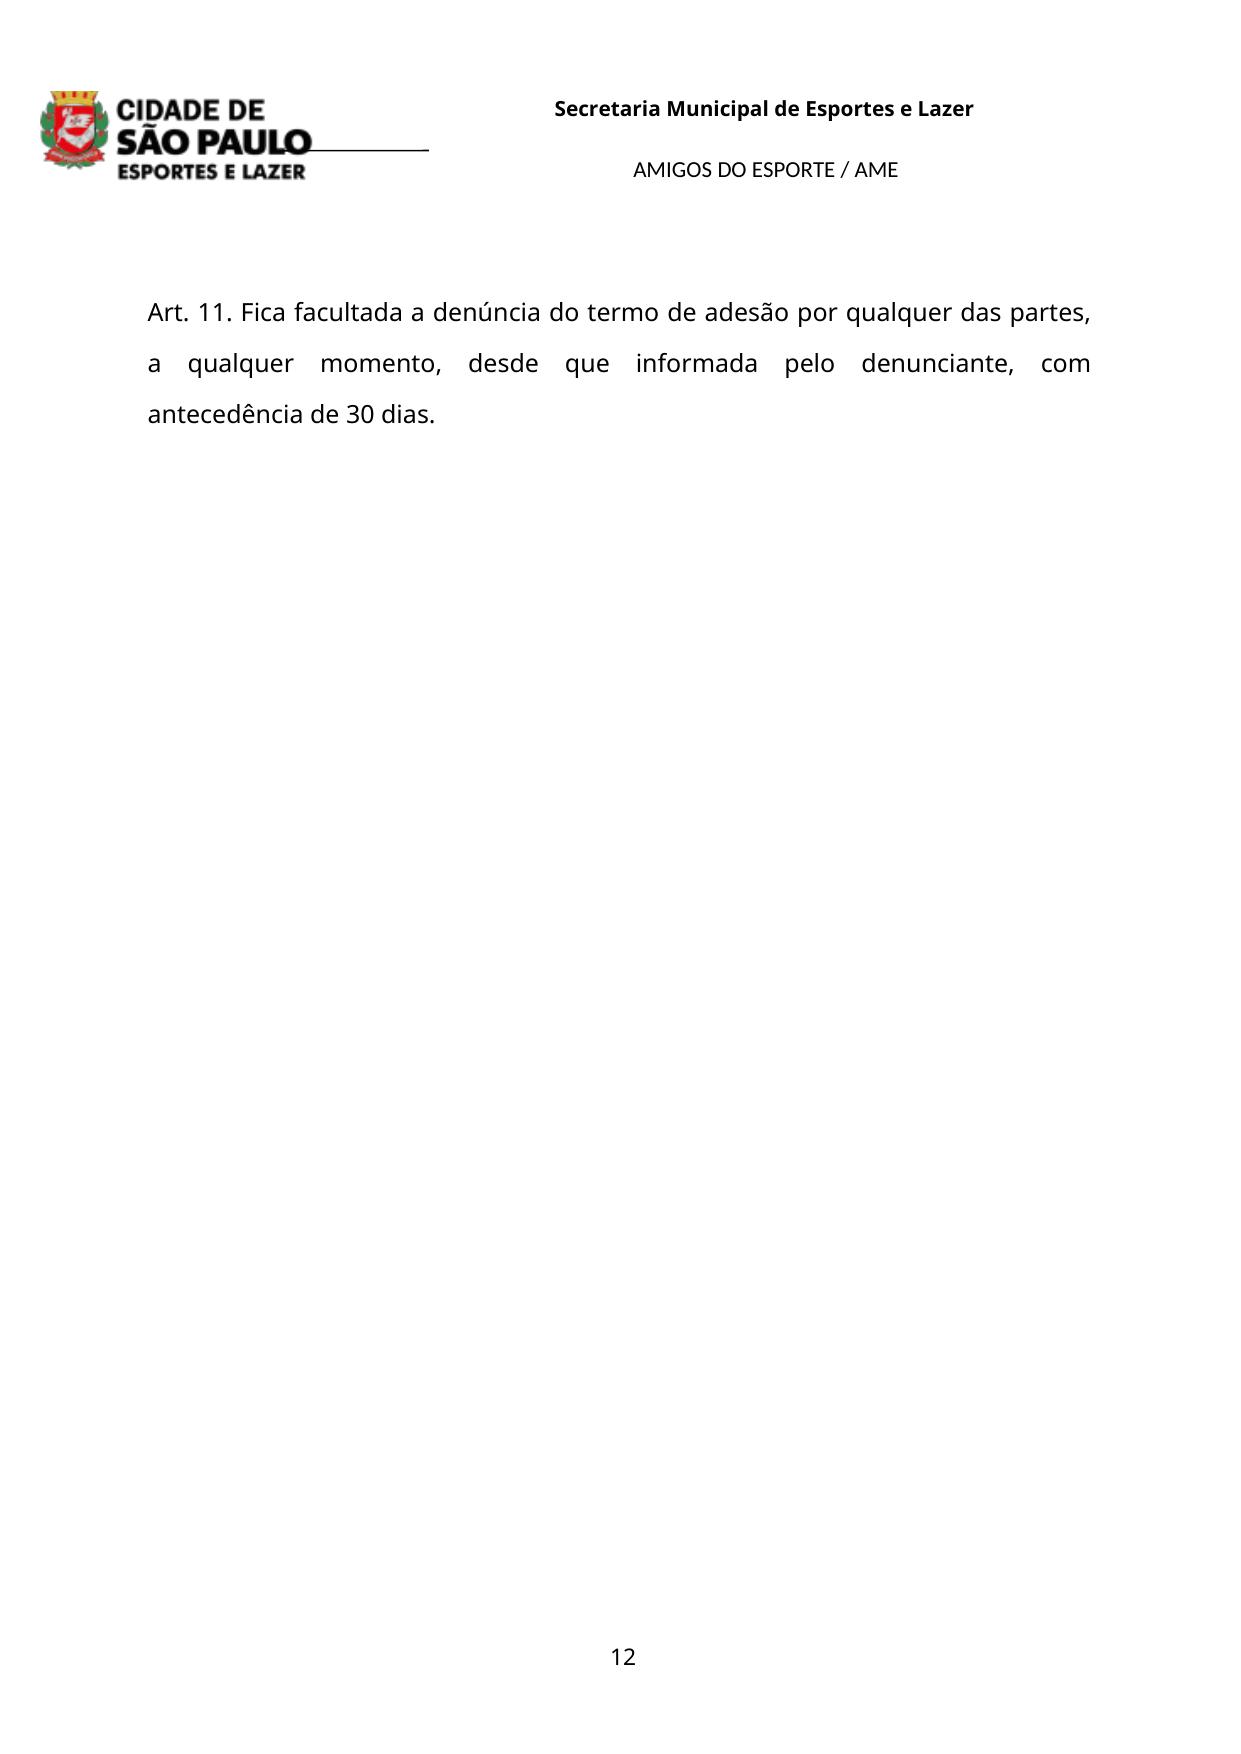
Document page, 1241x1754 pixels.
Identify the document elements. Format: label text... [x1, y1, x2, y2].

text Art. 11. Fica facultada a denúncia do termo de adesão por qualquer das partes, a qualquer momento, desde que informada pelo denunciante, com antecedência de 30 dias. [147, 294, 1092, 431]
picture [33, 91, 324, 223]
